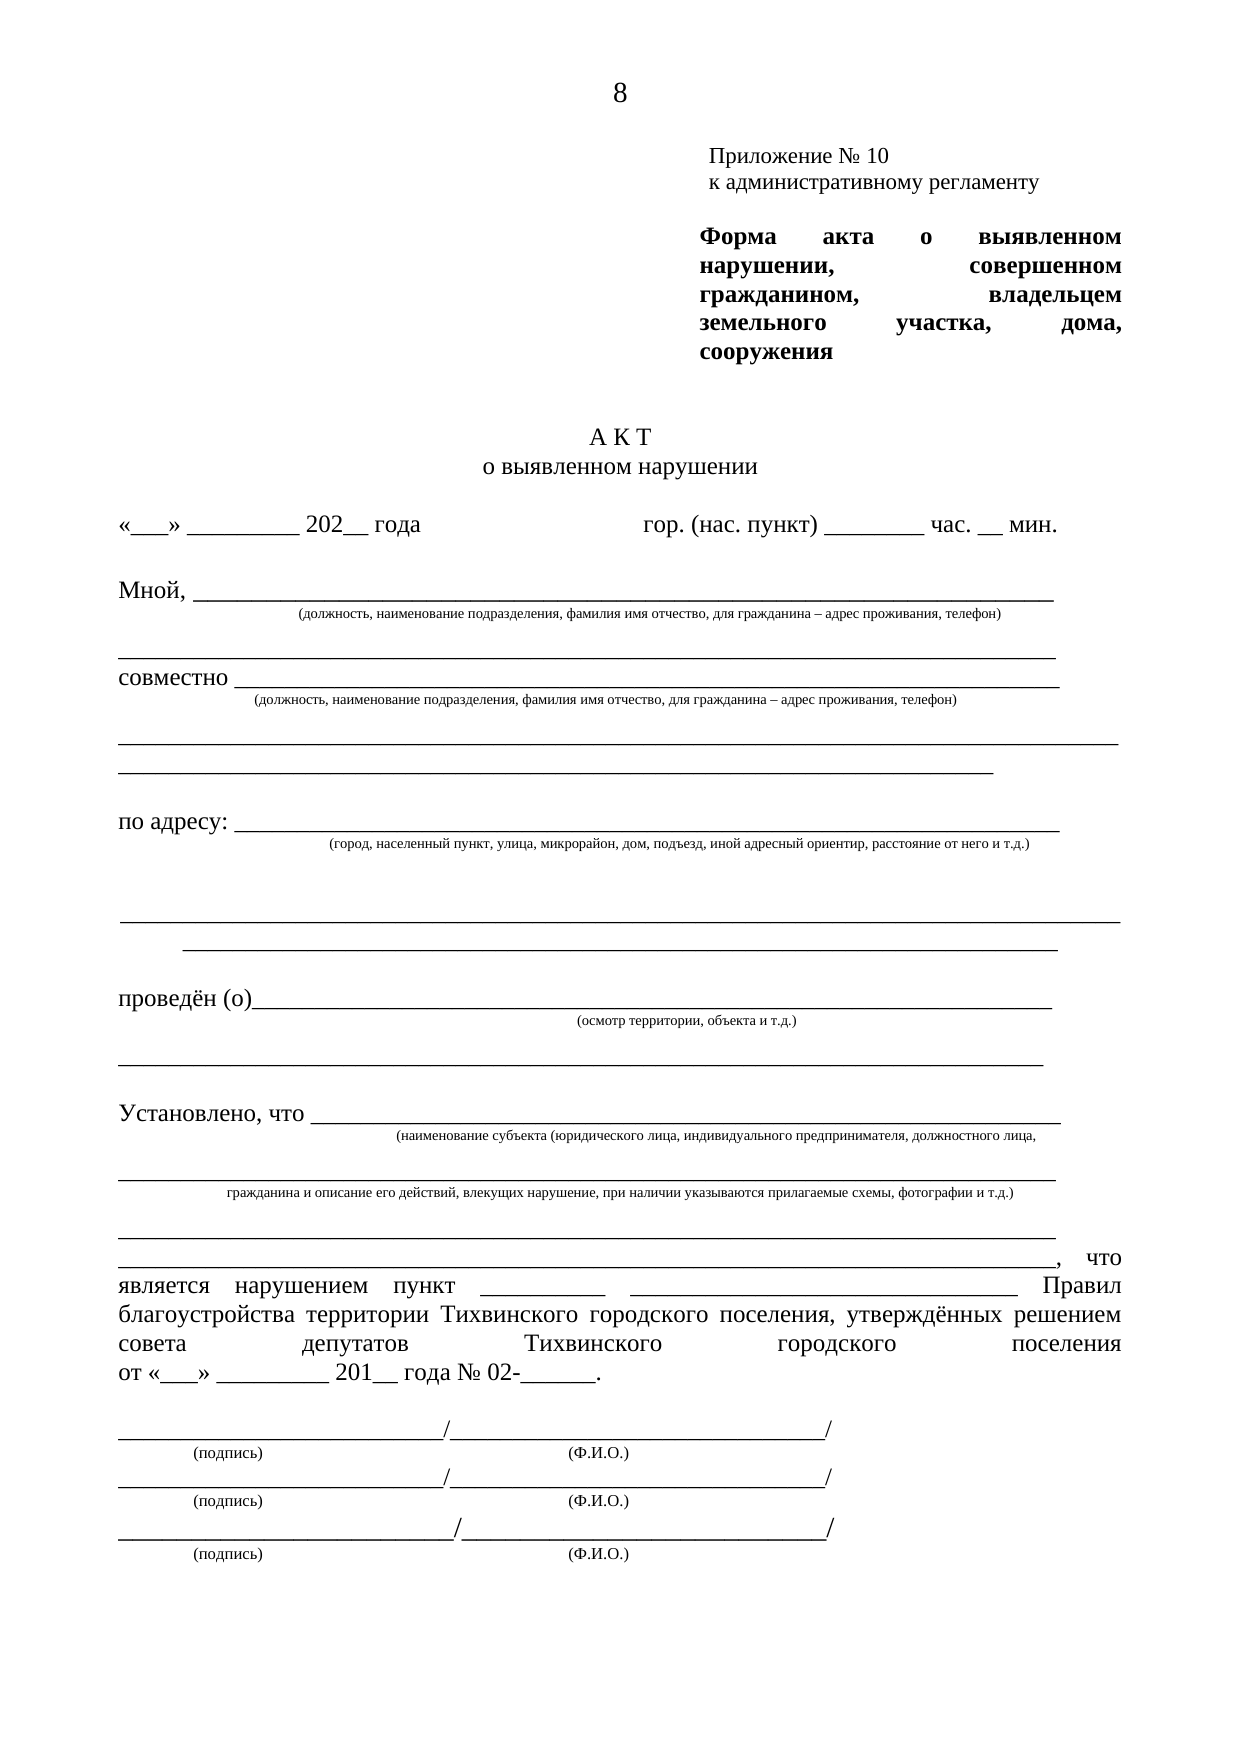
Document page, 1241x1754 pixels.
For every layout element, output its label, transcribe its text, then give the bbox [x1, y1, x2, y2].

text А К Т [118, 422, 1122, 451]
text ___________________________________________________________________________ [118, 1213, 1122, 1242]
text по адресу: __________________________________________________________________ [118, 806, 1122, 834]
text _______________________/_________________________/ [118, 1510, 1122, 1544]
text Мной, ___________________________________________________________ [118, 571, 1122, 604]
text ___________________________________________________________________________, что является нарушением пункт __________ _______________________________ Правил благоустройства территории Тихвинского городского поселения, утверждённых решением совета депутатов Тихвинского городского поселения от «___» _________ 201__ года № 02-______. [118, 1242, 1122, 1386]
text Приложение № 10 [709, 142, 1122, 168]
text __________________________/______________________________/ [118, 1414, 1122, 1443]
text «___» _________ 202__ года гор. (нас. пункт) ________ час. __ мин. [118, 509, 1122, 537]
text о выявленном нарушении [118, 451, 1122, 480]
text __________________________/______________________________/ [118, 1462, 1122, 1491]
text проведён (о)________________________________________________________________ [118, 983, 1122, 1012]
text к административному регламенту [709, 168, 1122, 195]
text __________________________________________________________________________ [118, 1041, 1122, 1069]
text (наименование субъекта (юридического лица, индивидуального предпринимателя, должностного лица, [310, 1127, 1122, 1156]
text (осмотр территории, объекта и т.д.) [251, 1012, 1122, 1041]
text ______________________________________________________________________________________________________________________________________________________ [118, 719, 1122, 777]
text ___________________________________________________________________________ [118, 1156, 1122, 1184]
text (подпись) (Ф.И.О.) [118, 1443, 1122, 1462]
text (подпись) (Ф.И.О.) [118, 1544, 1122, 1563]
text (подпись) (Ф.И.О.) [118, 1491, 1122, 1510]
text (должность, наименование подразделения, фамилия имя отчество, для гражданина – адрес проживания, телефон) [118, 691, 1093, 719]
text совместно __________________________________________________________________ [118, 662, 1122, 691]
text Форма акта о выявленном нарушении, совершенном гражданином, владельцем земельного участка, дома, сооружения [699, 221, 1122, 365]
text ___________________________________________________________________________ [118, 633, 1122, 662]
text ______________________________________________________________________________________________________________________________________________________ [118, 863, 1122, 954]
text гражданина и описание его действий, влекущих нарушение, при наличии указываются прилагаемые схемы, фотографии и т.д.) [118, 1184, 1122, 1213]
text Установлено, что ____________________________________________________________ [118, 1098, 1122, 1127]
text (должность, наименование подразделения, фамилия имя отчество, для гражданина – адрес проживания, телефон) [177, 604, 1122, 633]
text (город, населенный пункт, улица, микрорайон, дом, подъезд, иной адресный ориентир, расстояние от него и т.д.) [236, 834, 1122, 863]
